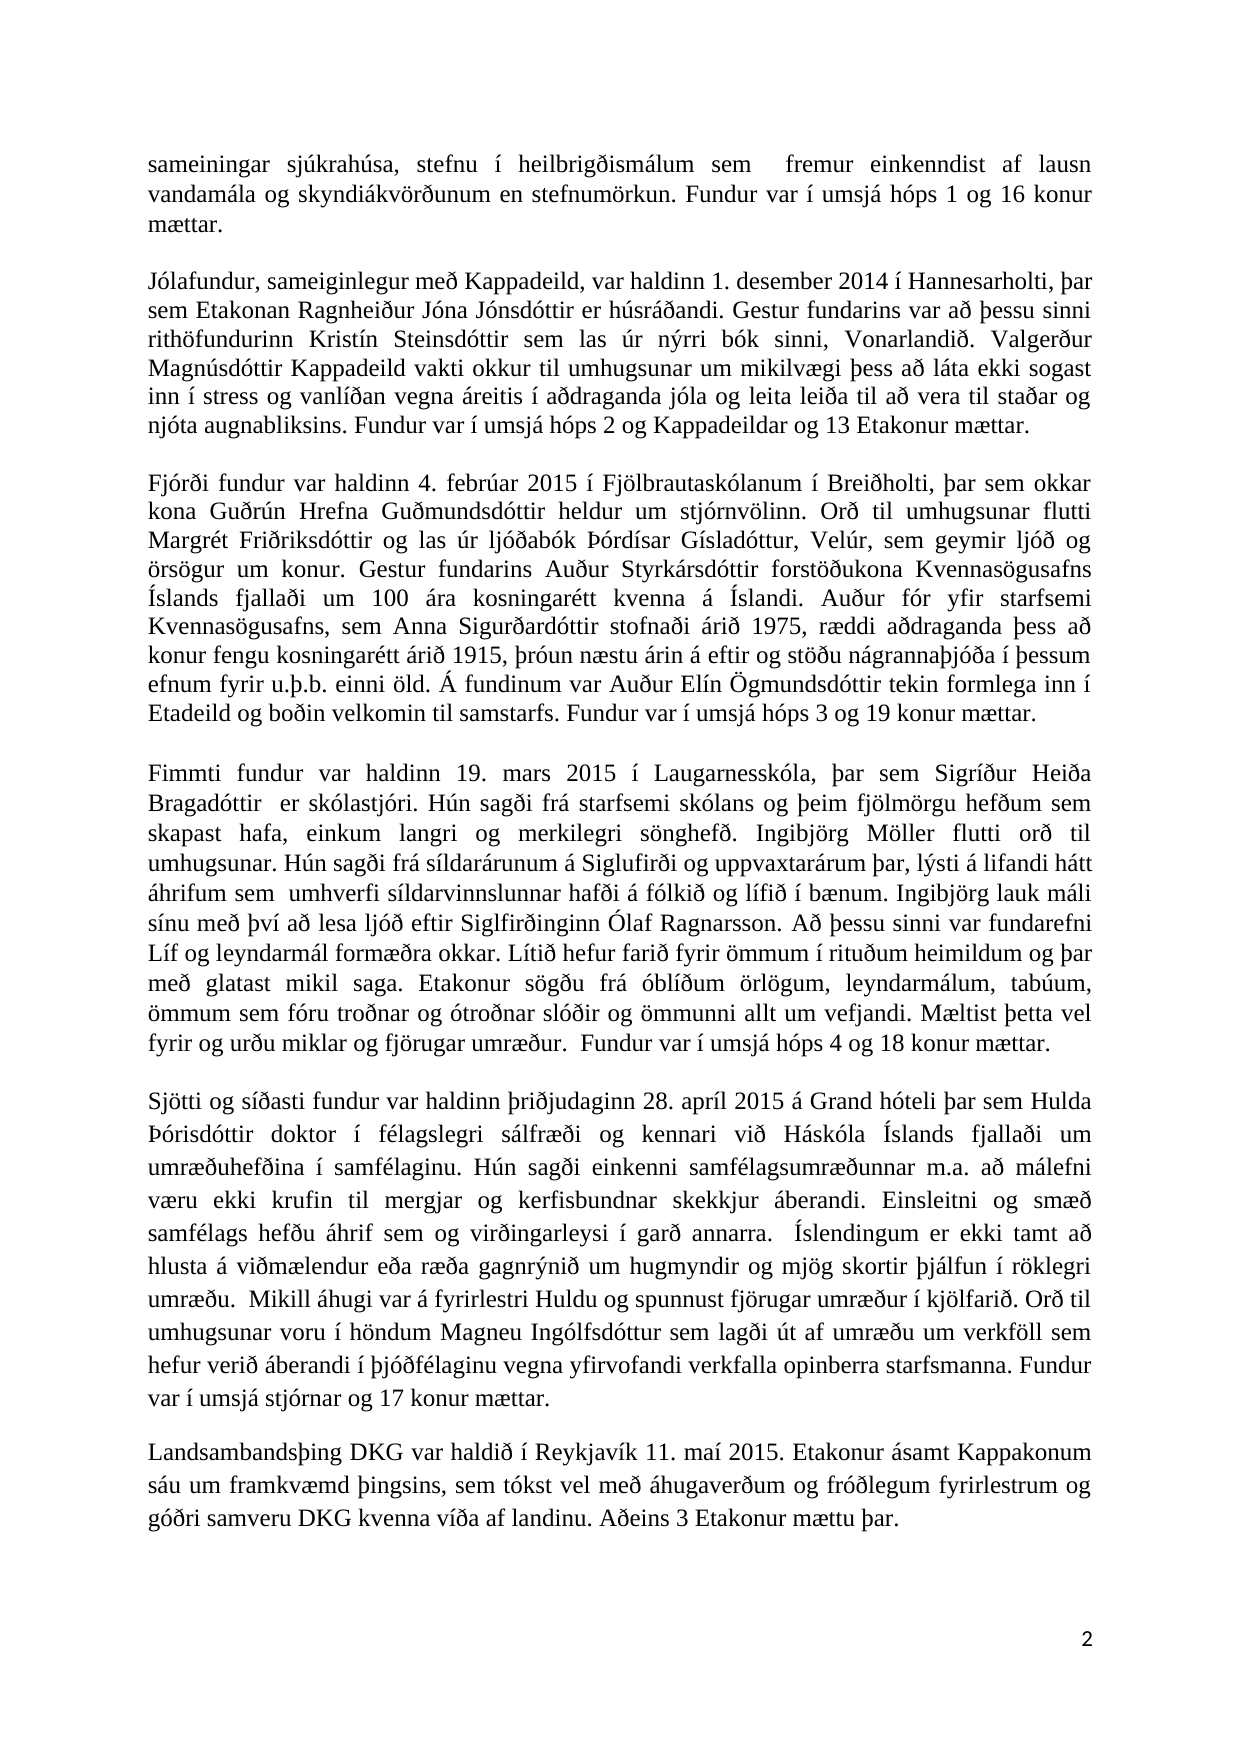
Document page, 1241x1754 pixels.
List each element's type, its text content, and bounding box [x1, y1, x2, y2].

text Jólafundur, sameiginlegur með Kappadeild, var haldinn 1. desember 2014 í Hannesarholti, þar sem Etakonan Ragnheiður Jóna Jónsdóttir er húsráðandi. Gestur fundarins var að þessu sinni rithöfundurinn Kristín Steinsdóttir sem las úr nýrri bók sinni, Vonarlandið. Valgerður Magnúsdóttir Kappadeild vakti okkur til umhugsunar um mikilvægi þess að láta ekki sogast inn í stress og vanlíðan vegna áreitis í aðdraganda jóla og leita leiða til að vera til staðar og njóta augnabliksins. Fundur var í umsjá hóps 2 og Kappadeildar og 13 Etakonur mættar. [148, 266, 1093, 439]
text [148, 148, 1093, 238]
text Fimmti fundur var haldinn 19. mars 2015 í Laugarnesskóla, þar sem Sigríður Heiða Bragadóttir er skólastjóri. Hún sagði frá starfsemi skólans og þeim fjölmörgu hefðum sem skapast hafa, einkum langri og merkilegri sönghefð. Ingibjörg Möller flutti orð til umhugsunar. Hún sagði frá síldarárunum á Siglufirði og uppvaxtarárum þar, lýsti á lifandi hátt áhrifum sem umhverfi síldarvinnslunnar hafði á fólkið og lífið í bænum. Ingibjörg lauk máli sínu með því að lesa ljóð eftir Siglfirðinginn Ólaf Ragnarsson. Að þessu sinni var fundarefni Líf og leyndarmál formæðra okkar. Lítið hefur farið fyrir ömmum í rituðum heimildum og þar með glatast mikil saga. Etakonur sögðu frá óblíðum örlögum, leyndarmálum, tabúum, ömmum sem fóru troðnar og ótroðnar slóðir og ömmunni allt um vefjandi. Mæltist þetta vel fyrir og urðu miklar og fjörugar umræður. Fundur var í umsjá hóps 4 og 18 konur mættar. [148, 756, 1093, 1056]
text Fjórði fundur var haldinn 4. febrúar 2015 í Fjölbrautaskólanum í Breiðholti, þar sem okkar kona Guðrún Hrefna Guðmundsdóttir heldur um stjórnvölinn. Orð til umhugsunar flutti Margrét Friðriksdóttir og las úr ljóðabók Þórdísar Gísladóttur, Velúr, sem geymir ljóð og örsögur um konur. Gestur fundarins Auður Styrkársdóttir forstöðukona Kvennasögusafns Íslands fjallaði um 100 ára kosningarétt kvenna á Íslandi. Auður fór yfir starfsemi Kvennasögusafns, sem Anna Sigurðardóttir stofnaði árið 1975, ræddi aðdraganda þess að konur fengu kosningarétt árið 1915, þróun næstu árin á eftir og stöðu nágrannaþjóða í þessum efnum fyrir u.þ.b. einni öld. Á fundinum var Auður Elín Ögmundsdóttir tekin formlega inn í Etadeild og boðin velkomin til samstarfs. Fundur var í umsjá hóps 3 og 19 konur mættar. [148, 468, 1093, 726]
text Sjötti og síðasti fundur var haldinn þriðjudaginn 28. apríl 2015 á Grand hóteli þar sem Hulda Þórisdóttir doktor í félagslegri sálfræði og kennari við Háskóla Íslands fjallaði um umræðuhefðina í samfélaginu. Hún sagði einkenni samfélagsumræðunnar m.a. að málefni væru ekki krufin til mergjar og kerfisbundnar skekkjur áberandi. Einsleitni og smæð samfélags hefðu áhrif sem og virðingarleysi í garð annarra. Íslendingum er ekki tamt að hlusta á viðmælendur eða ræða gagnrýnið um hugmyndir og mjög skortir þjálfun í röklegri umræðu. Mikill áhugi var á fyrirlestri Huldu og spunnust fjörugar umræður í kjölfarið. Orð til umhugsunar voru í höndum Magneu Ingólfsdóttur sem lagði út af umræðu um verkföll sem hefur verið áberandi í þjóðfélaginu vegna yfirvofandi verkfalla opinberra starfsmanna. Fundur var í umsjá stjórnar og 17 konur mættar. [148, 1086, 1093, 1412]
text Landsambandsþing DKG var haldið í Reykjavík 11. maí 2015. Etakonur ásamt Kappakonum sáu um framkvæmd þingsins, sem tókst vel með áhugaverðum og fróðlegum fyrirlestrum og góðri samveru DKG kvenna víða af landinu. Aðeins 3 Etakonur mættu þar. [148, 1437, 1093, 1532]
